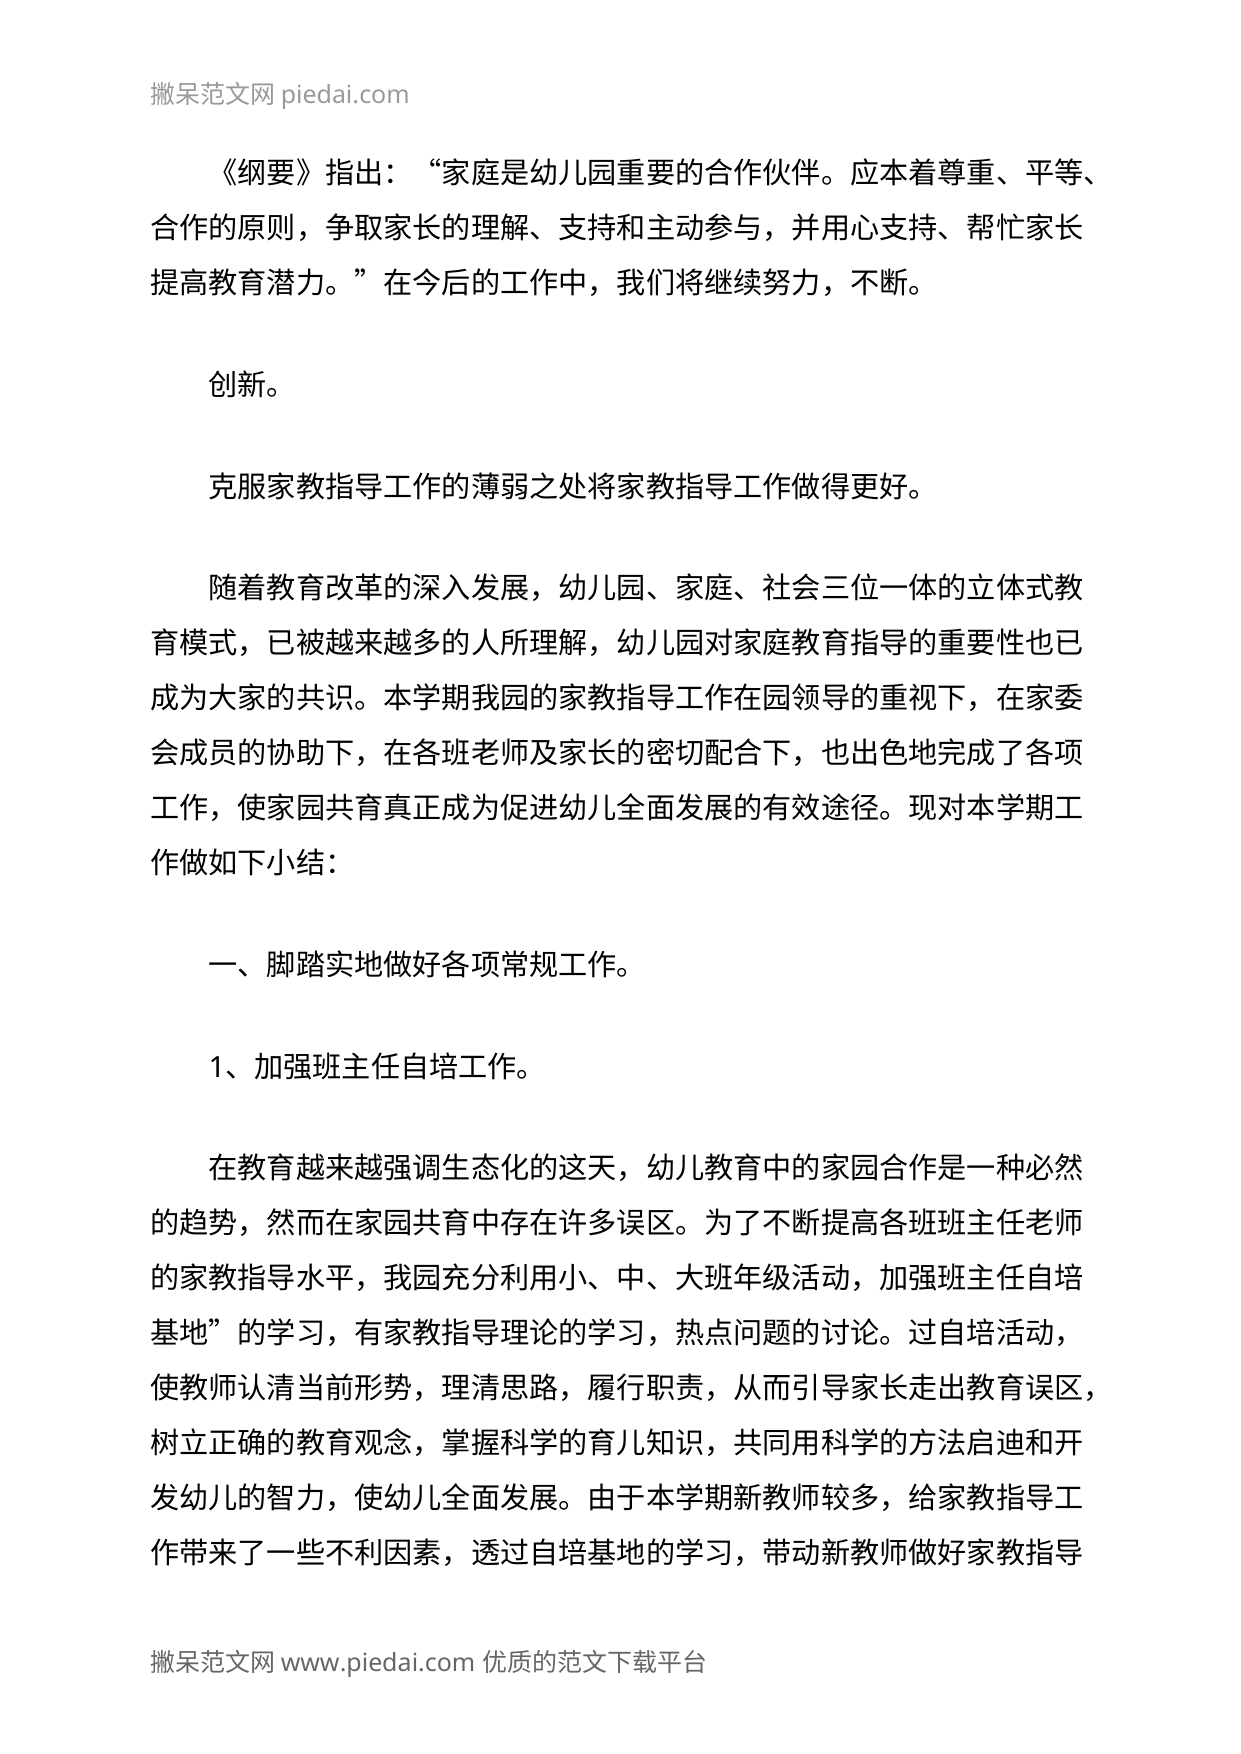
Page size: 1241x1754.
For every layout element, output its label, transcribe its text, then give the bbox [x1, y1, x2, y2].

text 一、脚踏实地做好各项常规工作。 [150, 941, 1090, 984]
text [150, 1145, 1090, 1572]
text 《纲要》指出：“家庭是幼儿园重要的合作伙伴。应本着尊重、平等、合作的原则，争取家长的理解、支持和主动参与，并用心支持、帮忙家长提高教育潜力。”在今后的工作中，我们将继续努力，不断。 [150, 150, 1090, 302]
text 1、加强班主任自培工作。 [150, 1043, 1090, 1086]
text 克服家教指导工作的薄弱之处将家教指导工作做得更好。 [150, 463, 1090, 506]
text 创新。 [150, 362, 1090, 404]
text 随着教育改革的深入发展，幼儿园、家庭、社会三位一体的立体式教育模式，已被越来越多的人所理解，幼儿园对家庭教育指导的重要性也已成为大家的共识。本学期我园的家教指导工作在园领导的重视下，在家委会成员的协助下，在各班老师及家长的密切配合下，也出色地完成了各项工作，使家园共育真正成为促进幼儿全面发展的有效途径。现对本学期工作做如下小结： [150, 565, 1090, 882]
